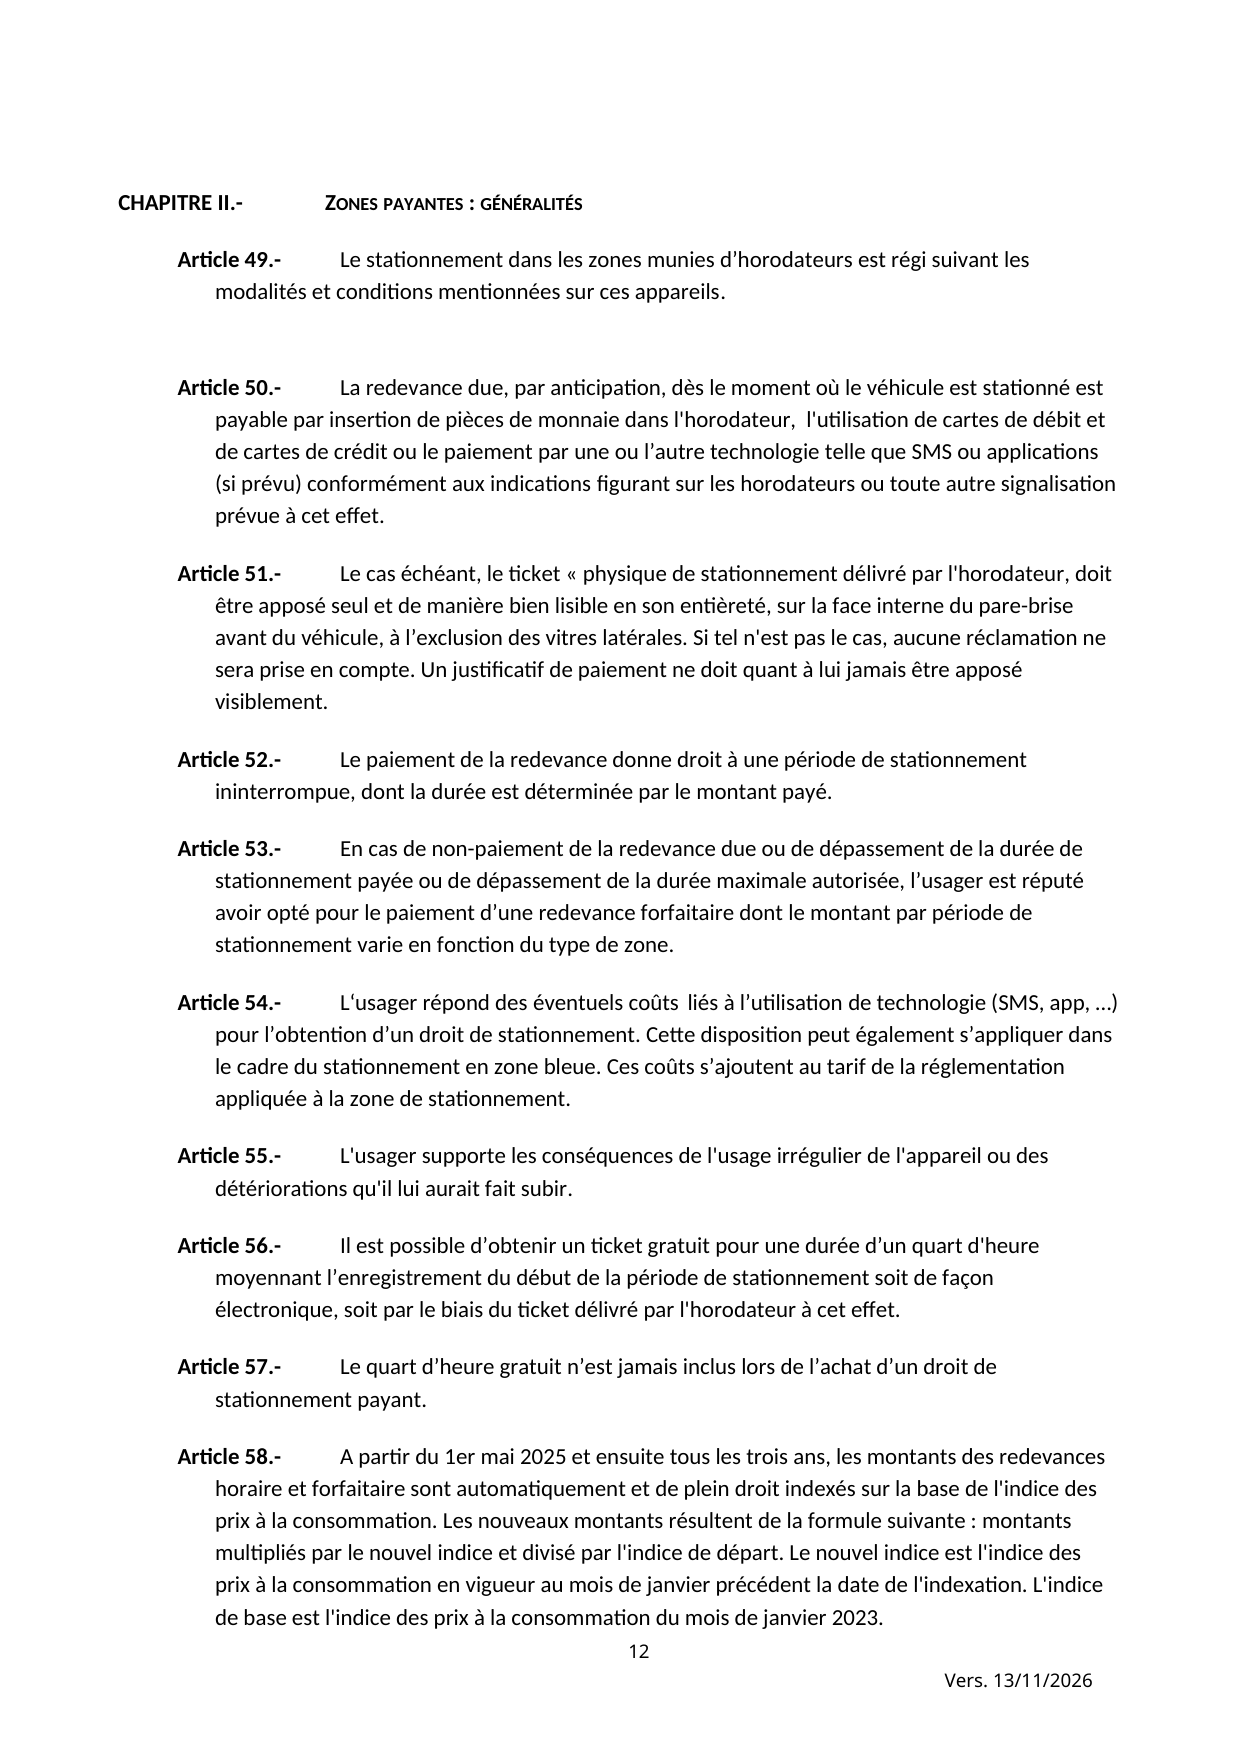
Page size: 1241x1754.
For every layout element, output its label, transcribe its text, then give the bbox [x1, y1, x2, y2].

subtitle En cas de non-paiement de la redevance due ou de dépassement de la durée de stationnement payée ou de dépassement de la durée maximale autorisée, l’usager est réputé avoir opté pour le paiement d’une redevance forfaitaire dont le montant par période de stationnement varie en fonction du type de zone. [177, 834, 1122, 959]
subtitle Le cas échéant, le ticket « physique de stationnement délivré par l'horodateur, doit être apposé seul et de manière bien lisible en son entièreté, sur la face interne du pare-brise avant du véhicule, à l’exclusion des vitres latérales. Si tel n'est pas le cas, aucune réclamation ne sera prise en compte. Un justificatif de paiement ne doit quant à lui jamais être apposé visiblement. [177, 559, 1122, 716]
subtitle A partir du 1er mai 2025 et ensuite tous les trois ans, les montants des redevances horaire et forfaitaire sont automatiquement et de plein droit indexés sur la base de l'indice des prix à la consommation. Les nouveaux montants résultent de la formule suivante : montants multipliés par le nouvel indice et divisé par l'indice de départ. Le nouvel indice est l'indice des prix à la consommation en vigueur au mois de janvier précédent la date de l'indexation. L'indice de base est l'indice des prix à la consommation du mois de janvier 2023. [177, 1442, 1122, 1631]
subtitle Le stationnement dans les zones munies d’horodateurs est régi suivant les modalités et conditions mentionnées sur ces appareils. [177, 245, 1122, 305]
subtitle L‘usager répond des éventuels coûts liés à l’utilisation de technologie (SMS, app, …) pour l’obtention d’un droit de stationnement. Cette disposition peut également s’appliquer dans le cadre du stationnement en zone bleue. Ces coûts s’ajoutent au tarif de la réglementation appliquée à la zone de stationnement. [177, 988, 1122, 1112]
subtitle Zones payantes : généralités [118, 188, 1122, 216]
subtitle L'usager supporte les conséquences de l'usage irrégulier de l'appareil ou des détériorations qu'il lui aurait fait subir. [177, 1142, 1122, 1202]
subtitle Le paiement de la redevance donne droit à une période de stationnement ininterrompue, dont la durée est déterminée par le montant payé. [177, 745, 1122, 805]
subtitle Il est possible d’obtenir un ticket gratuit pour une durée d’un quart d'heure moyennant l’enregistrement du début de la période de stationnement soit de façon électronique, soit par le biais du ticket délivré par l'horodateur à cet effet. [177, 1231, 1122, 1323]
subtitle La redevance due, par anticipation, dès le moment où le véhicule est stationné est payable par insertion de pièces de monnaie dans l'horodateur, l'utilisation de cartes de débit et de cartes de crédit ou le paiement par une ou l’autre technologie telle que SMS ou applications (si prévu) conformément aux indications figurant sur les horodateurs ou toute autre signalisation prévue à cet effet. [177, 373, 1122, 529]
subtitle Le quart d’heure gratuit n’est jamais inclus lors de l’achat d’un droit de stationnement payant. [177, 1352, 1122, 1413]
